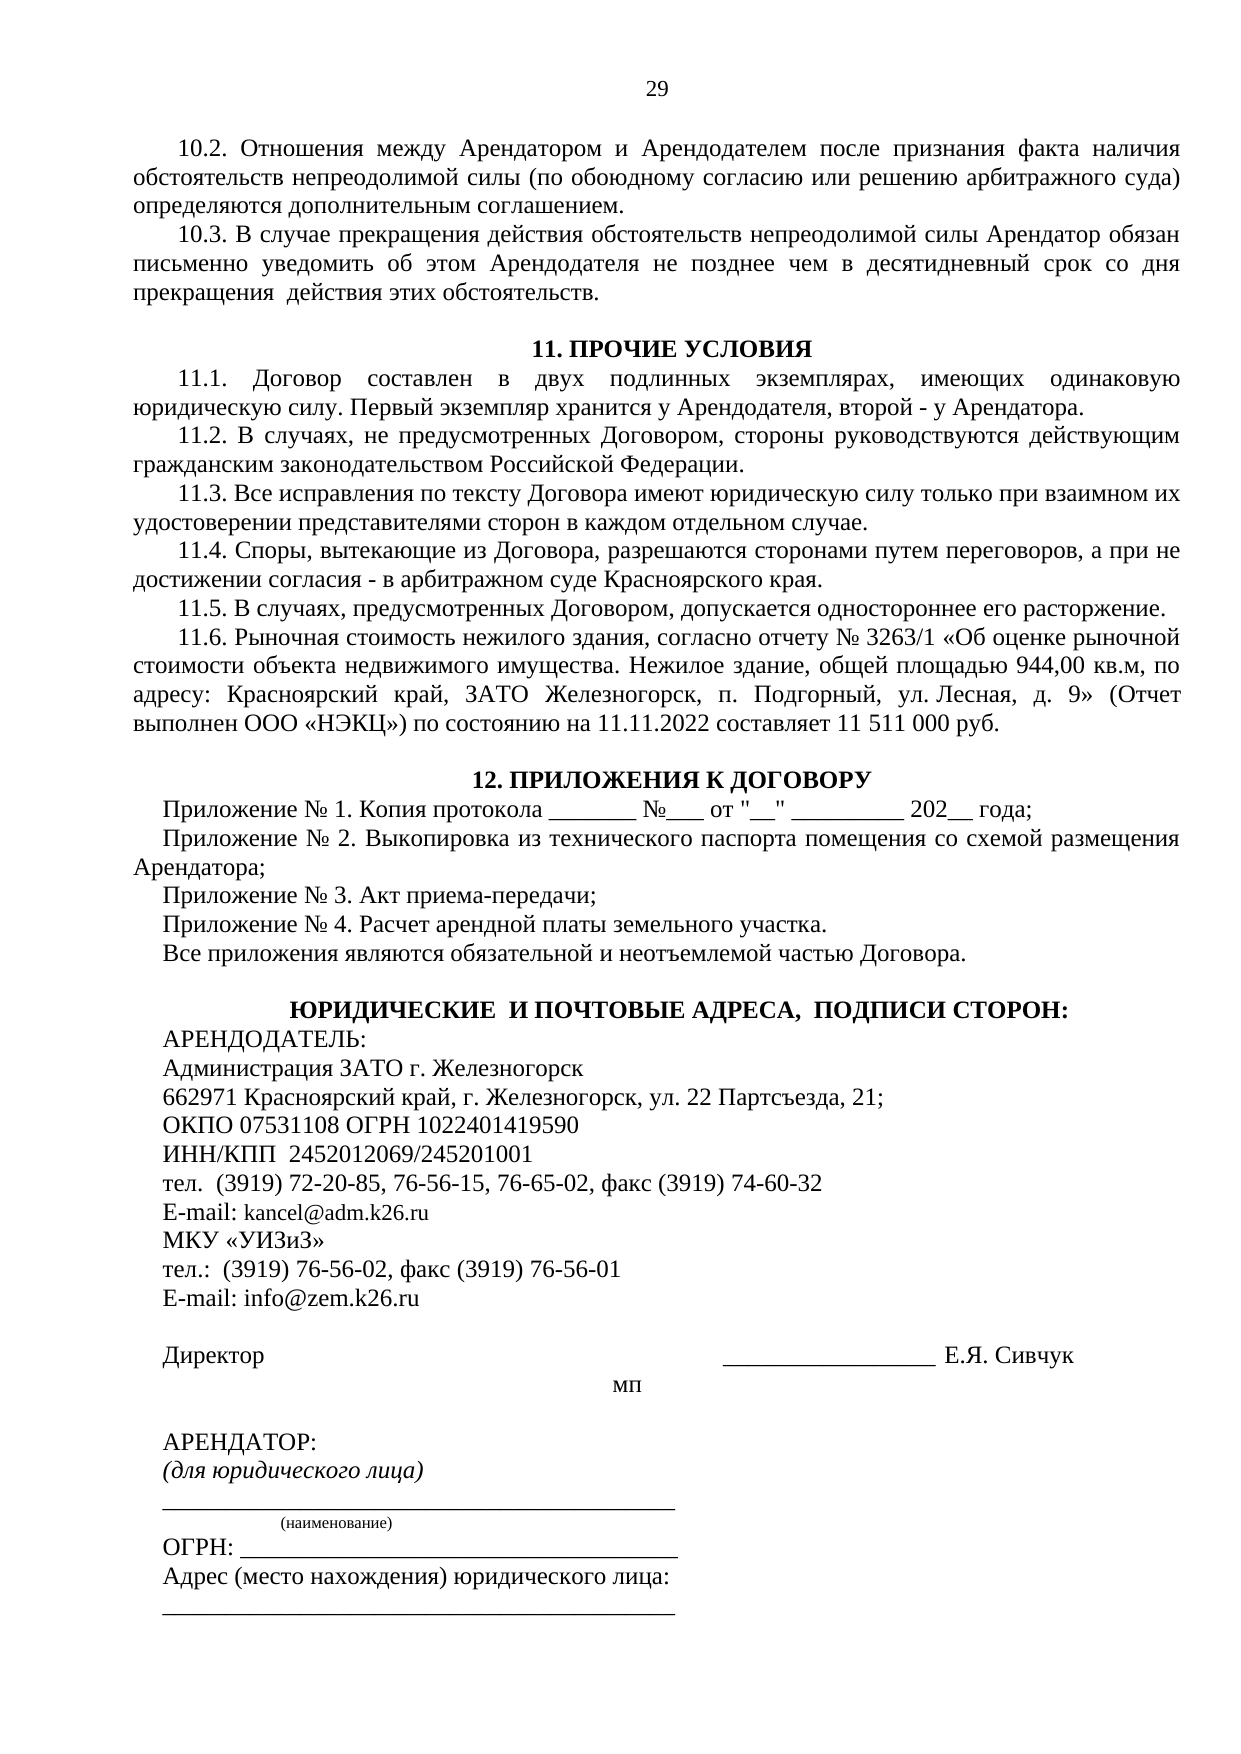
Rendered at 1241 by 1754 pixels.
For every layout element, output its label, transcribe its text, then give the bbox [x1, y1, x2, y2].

text 11.1. Договор составлен в двух подлинных экземплярах, имеющих одинаковую юридическую силу. Первый экземпляр хранится у Арендодателя, второй - у Арендатора. [133, 363, 1181, 420]
text Приложение № 2. Выкопировка из технического паспорта помещения со схемой размещения Арендатора; [133, 823, 1181, 880]
text Адрес (место нахождения) юридического лица: [133, 1561, 1181, 1589]
text (наименование) [207, 1513, 1181, 1532]
text АРЕНДОДАТЕЛЬ: [133, 1024, 1181, 1053]
text Приложение № 3. Акт приема-передачи; [133, 880, 1181, 909]
text 662971 Красноярский край, г. Железногорск, ул. 22 Партсъезда, 21; [133, 1082, 1181, 1110]
text 10.3. В случае прекращения действия обстоятельств непреодолимой силы Арендатор обязан письменно уведомить об этом Арендодателя не позднее чем в десятидневный срок со дня прекращения действия этих обстоятельств. [133, 219, 1181, 305]
text Приложение № 4. Расчет арендной платы земельного участка. [133, 909, 1181, 938]
text Администрация ЗАТО г. Железногорск [133, 1053, 1181, 1082]
text 11.3. Все исправления по тексту Договора имеют юридическую силу только при взаимном их удостоверении представителями сторон в каждом отдельном случае. [133, 478, 1181, 535]
text ОГРН: ___________________________________ [133, 1532, 1181, 1561]
text 11.4. Споры, вытекающие из Договора, разрешаются сторонами путем переговоров, а при не достижении согласия - в арбитражном суде Красноярского края. [133, 535, 1181, 593]
text 11.2. В случаях, не предусмотренных Договором, стороны руководствуются действующим гражданским законодательством Российской Федерации. [133, 420, 1181, 478]
text ЮРИДИЧЕСКИЕ И ПОЧТОВЫЕ АДРЕСА, ПОДПИСИ СТОРОН: [133, 995, 1181, 1024]
text 11.5. В случаях, предусмотренных Договором, допускается одностороннее его расторжение. [133, 593, 1181, 622]
text 11.6. Рыночная стоимость нежилого здания, согласно отчету № 3263/1 «Об оценке рыночной стоимости объекта недвижимого имущества. Нежилое здание, общей площадью 944,00 кв.м, по адресу: Красноярский край, ЗАТО Железногорск, п. Подгорный, ул. Лесная, д. 9» (Отчет выполнен ООО «НЭКЦ») по состоянию на 11.11.2022 составляет 11 511 000 руб. [133, 622, 1181, 737]
text 11. ПРОЧИЕ УСЛОВИЯ [133, 334, 1181, 363]
text ИНН/КПП 2452012069/245201001 [133, 1139, 1181, 1168]
text тел.: (3919) 76-56-02, факс (3919) 76-56-01 [133, 1254, 1181, 1283]
text тел. (3919) 72-20-85, 76-56-15, 76-65-02, факс (3919) 74-60-32 [133, 1168, 1181, 1197]
text _________________________________________ [133, 1484, 1181, 1513]
text 12. ПРИЛОЖЕНИЯ К ДОГОВОРУ [133, 765, 1181, 794]
text E-mail: kancel@adm.k26.ru [133, 1197, 1181, 1225]
text Приложение № 1. Копия протокола _______ №___ от "__" _________ 202__ года; [133, 794, 1181, 823]
text _________________________________________ [133, 1589, 1181, 1618]
text Все приложения являются обязательной и неотъемлемой частью Договора. [133, 938, 1181, 967]
text мп [133, 1369, 1181, 1398]
text МКУ «УИЗиЗ» [133, 1225, 1181, 1254]
text 10.2. Отношения между Арендатором и Арендодателем после признания факта наличия обстоятельств непреодолимой силы (по обоюдному согласию или решению арбитражного суда) определяются дополнительным соглашением. [133, 133, 1181, 219]
text ОКПО 07531108 ОГРН 1022401419590 [133, 1110, 1181, 1139]
text АРЕНДАТОР: [133, 1427, 1181, 1455]
text E-mail: info@zem.k26.ru [133, 1283, 1181, 1312]
text Директор _________________ Е.Я. Сивчук [133, 1340, 1181, 1369]
text (для юридического лица) [133, 1455, 1181, 1484]
